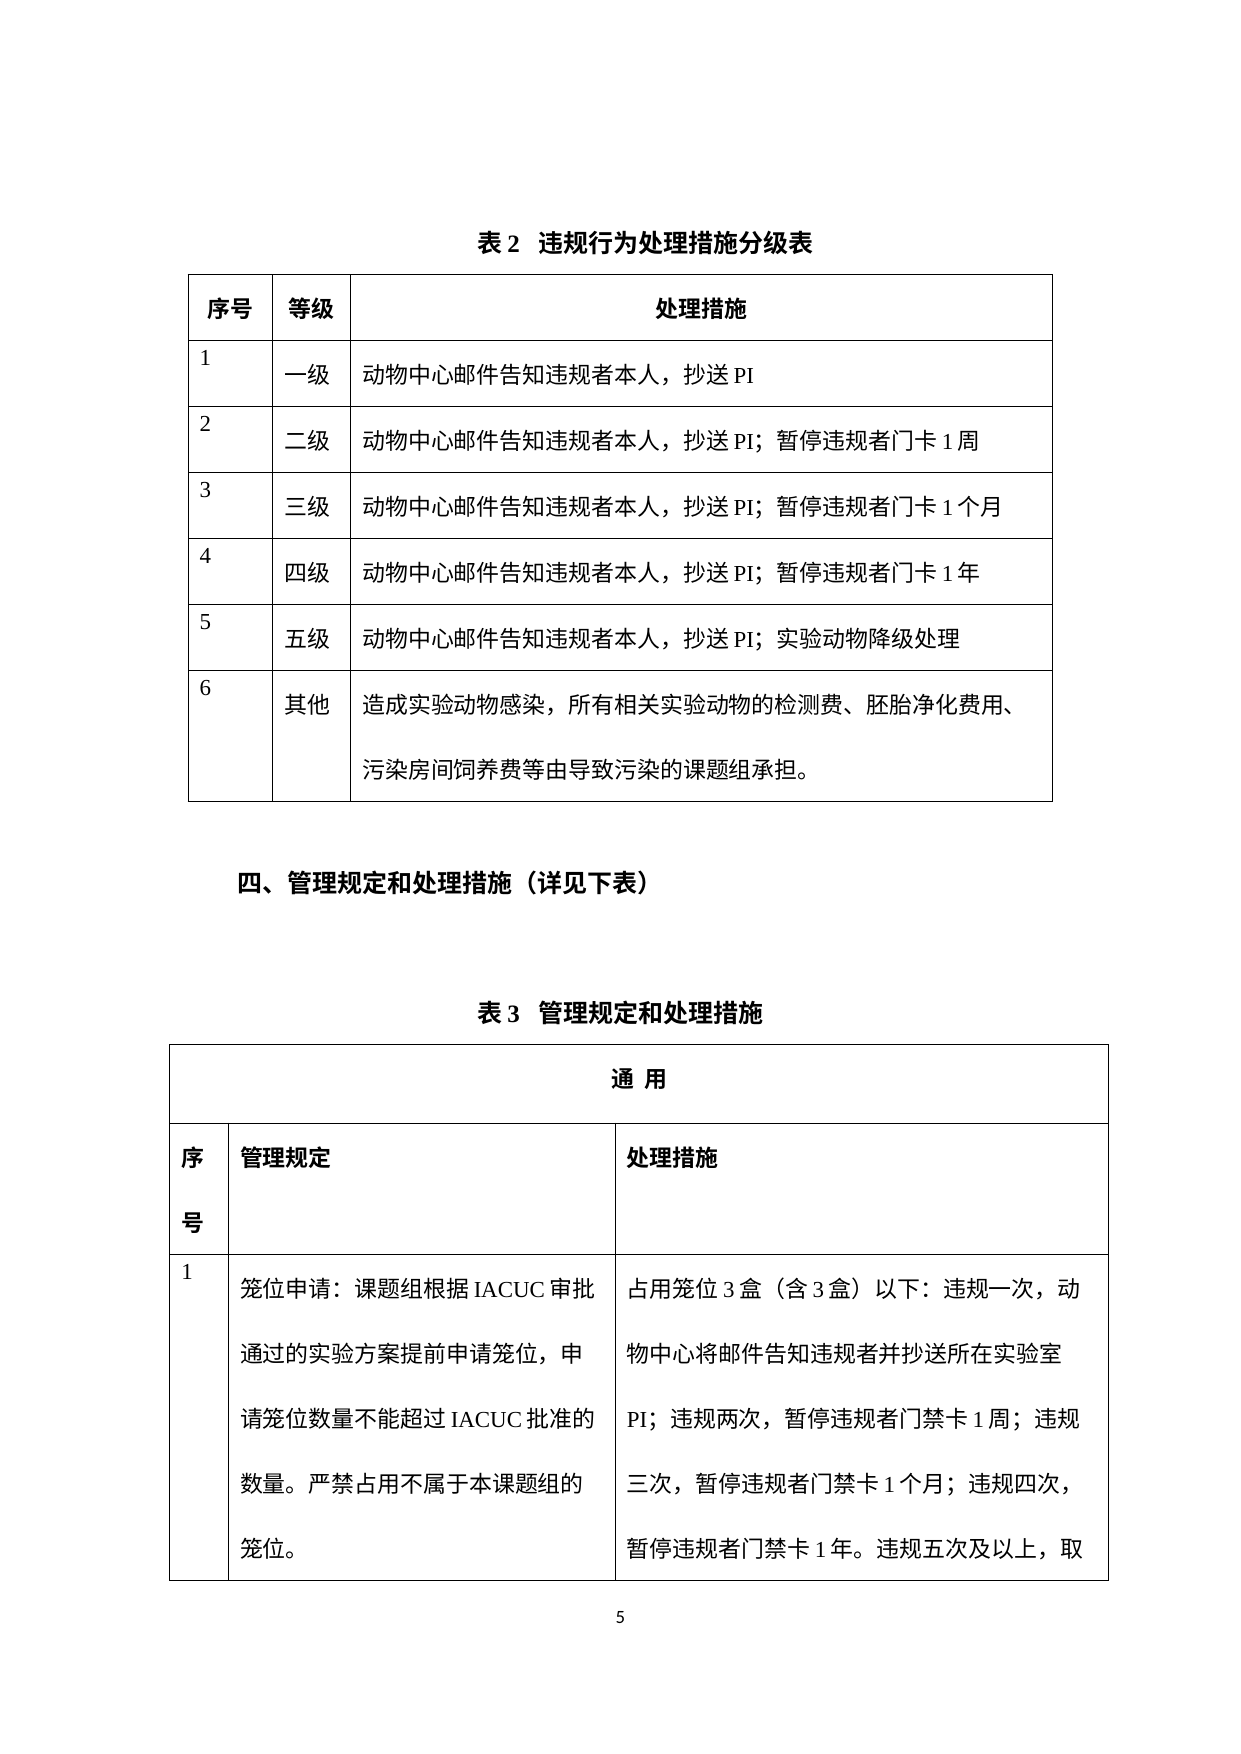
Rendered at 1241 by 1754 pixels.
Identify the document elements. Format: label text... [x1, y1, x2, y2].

table_cell 1 [189, 341, 272, 406]
table_cell 1 [170, 1255, 228, 1580]
text 四、管理规定和处理措施（详见下表） [187, 849, 1053, 914]
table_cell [616, 1255, 1108, 1580]
table_cell 3 [189, 473, 272, 538]
table_cell 五级 [273, 605, 350, 670]
table_header 等级 [273, 275, 350, 340]
table_header 序号 [189, 275, 272, 340]
table_cell 四级 [273, 539, 350, 604]
table_cell 处理措施 [616, 1124, 1108, 1254]
text 表3 管理规定和处理措施 [187, 979, 1053, 1044]
table_cell 动物中心邮件告知违规者本人，抄送PI [351, 341, 1052, 406]
table_cell 6 [189, 671, 272, 801]
table_cell 动物中心邮件告知违规者本人，抄送PI；实验动物降级处理 [351, 605, 1052, 670]
table_header 通 用 [170, 1045, 1108, 1123]
table_cell 5 [189, 605, 272, 670]
table_cell 其他 [273, 671, 350, 801]
table_cell 管理规定 [229, 1124, 615, 1254]
text 表2 违规行为处理措施分级表 [187, 209, 1053, 274]
table_cell 4 [189, 539, 272, 604]
table_cell 三级 [273, 473, 350, 538]
table_cell 序号 [170, 1124, 228, 1254]
table_cell 动物中心邮件告知违规者本人，抄送PI；暂停违规者门卡1年 [351, 539, 1052, 604]
table_header 处理措施 [351, 275, 1052, 340]
table_cell 一级 [273, 341, 350, 406]
table_cell 动物中心邮件告知违规者本人，抄送PI；暂停违规者门卡1个月 [351, 473, 1052, 538]
table_cell 动物中心邮件告知违规者本人，抄送PI；暂停违规者门卡1周 [351, 407, 1052, 472]
table_cell 造成实验动物感染，所有相关实验动物的检测费、胚胎净化费用、污染房间饲养费等由导致污染的课题组承担。 [351, 671, 1052, 801]
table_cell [229, 1255, 615, 1580]
table_cell 2 [189, 407, 272, 472]
table_cell 二级 [273, 407, 350, 472]
